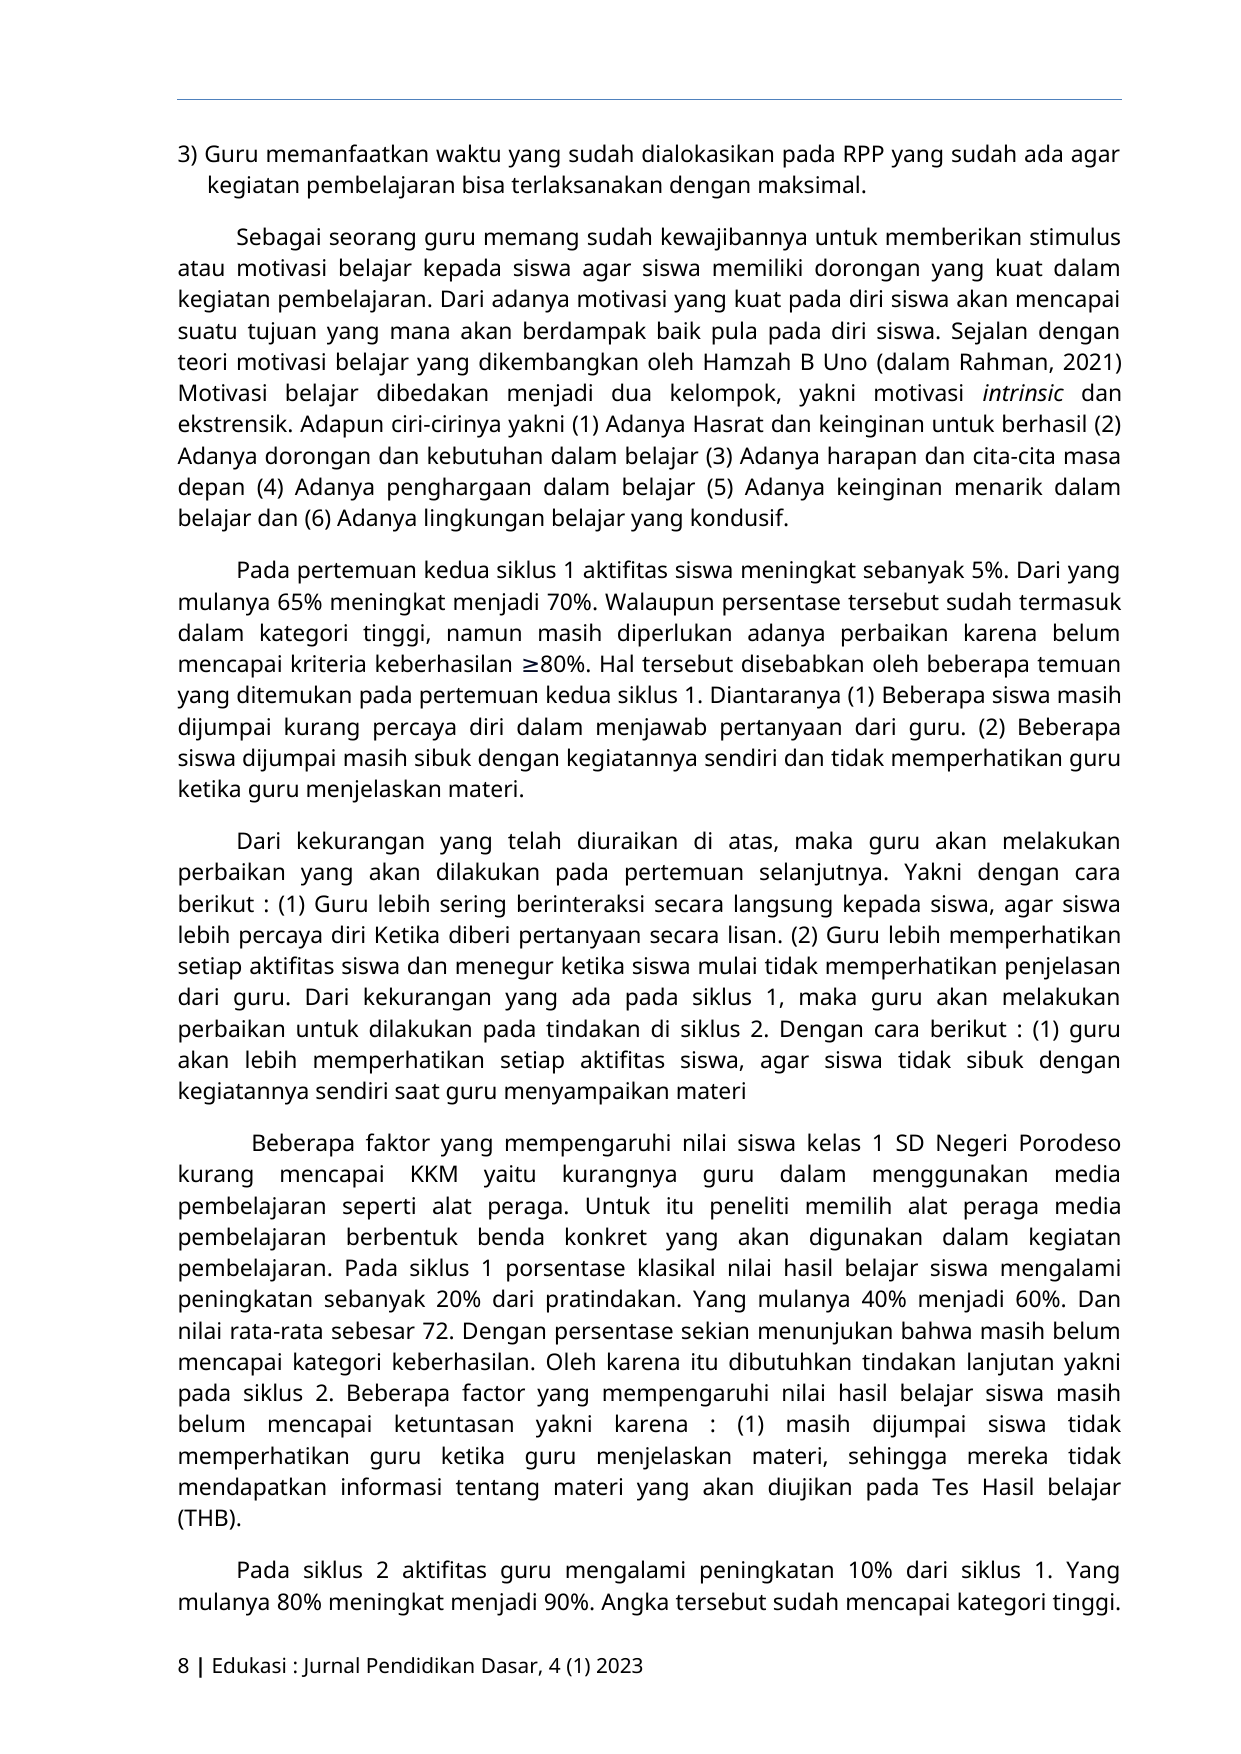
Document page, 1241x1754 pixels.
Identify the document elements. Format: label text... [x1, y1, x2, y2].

text Beberapa faktor yang mempengaruhi nilai siswa kelas 1 SD Negeri Porodeso kurang mencapai KKM yaitu kurangnya guru dalam menggunakan media pembelajaran seperti alat peraga. Untuk itu peneliti memilih alat peraga media pembelajaran berbentuk benda konkret yang akan digunakan dalam kegiatan pembelajaran. Pada siklus 1 porsentase klasikal nilai hasil belajar siswa mengalami peningkatan sebanyak 20% dari pratindakan. Yang mulanya 40% menjadi 60%. Dan nilai rata-rata sebesar 72. Dengan persentase sekian menunjukan bahwa masih belum mencapai kategori keberhasilan. Oleh karena itu dibutuhkan tindakan lanjutan yakni pada siklus 2. Beberapa factor yang mempengaruhi nilai hasil belajar siswa masih belum mencapai ketuntasan yakni karena : (1) masih dijumpai siswa tidak memperhatikan guru ketika guru menjelaskan materi, sehingga mereka tidak mendapatkan informasi tentang materi yang akan diujikan pada Tes Hasil belajar (THB). [177, 1127, 1122, 1533]
text Sebagai seorang guru memang sudah kewajibannya untuk memberikan stimulus atau motivasi belajar kepada siswa agar siswa memiliki dorongan yang kuat dalam kegiatan pembelajaran. Dari adanya motivasi yang kuat pada diri siswa akan mencapai suatu tujuan yang mana akan berdampak baik pula pada diri siswa. Sejalan dengan teori motivasi belajar yang dikembangkan oleh Hamzah B Uno (dalam Rahman, 2021) Motivasi belajar dibedakan menjadi dua kelompok, yakni motivasi intrinsic dan ekstrensik. Adapun ciri-cirinya yakni (1) Adanya Hasrat dan keinginan untuk berhasil (2) Adanya dorongan dan kebutuhan dalam belajar (3) Adanya harapan dan cita-cita masa depan (4) Adanya penghargaan dalam belajar (5) Adanya keinginan menarik dalam belajar dan (6) Adanya lingkungan belajar yang kondusif. [177, 221, 1122, 533]
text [177, 1554, 1122, 1617]
text 3) Guru memanfaatkan waktu yang sudah dialokasikan pada RPP yang sudah ada agar kegiatan pembelajaran bisa terlaksanakan dengan maksimal. [177, 138, 1122, 200]
text Dari kekurangan yang telah diuraikan di atas, maka guru akan melakukan perbaikan yang akan dilakukan pada pertemuan selanjutnya. Yakni dengan cara berikut : (1) Guru lebih sering berinteraksi secara langsung kepada siswa, agar siswa lebih percaya diri Ketika diberi pertanyaan secara lisan. (2) Guru lebih memperhatikan setiap aktifitas siswa dan menegur ketika siswa mulai tidak memperhatikan penjelasan dari guru. Dari kekurangan yang ada pada siklus 1, maka guru akan melakukan perbaikan untuk dilakukan pada tindakan di siklus 2. Dengan cara berikut : (1) guru akan lebih memperhatikan setiap aktifitas siswa, agar siswa tidak sibuk dengan kegiatannya sendiri saat guru menyampaikan materi [177, 825, 1122, 1106]
text Pada pertemuan kedua siklus 1 aktifitas siswa meningkat sebanyak 5%. Dari yang mulanya 65% meningkat menjadi 70%. Walaupun persentase tersebut sudah termasuk dalam kategori tinggi, namun masih diperlukan adanya perbaikan karena belum mencapai kriteria keberhasilan ≥80%. Hal tersebut disebabkan oleh beberapa temuan yang ditemukan pada pertemuan kedua siklus 1. Diantaranya (1) Beberapa siswa masih dijumpai kurang percaya diri dalam menjawab pertanyaan dari guru. (2) Beberapa siswa dijumpai masih sibuk dengan kegiatannya sendiri dan tidak memperhatikan guru ketika guru menjelaskan materi. [177, 554, 1122, 804]
